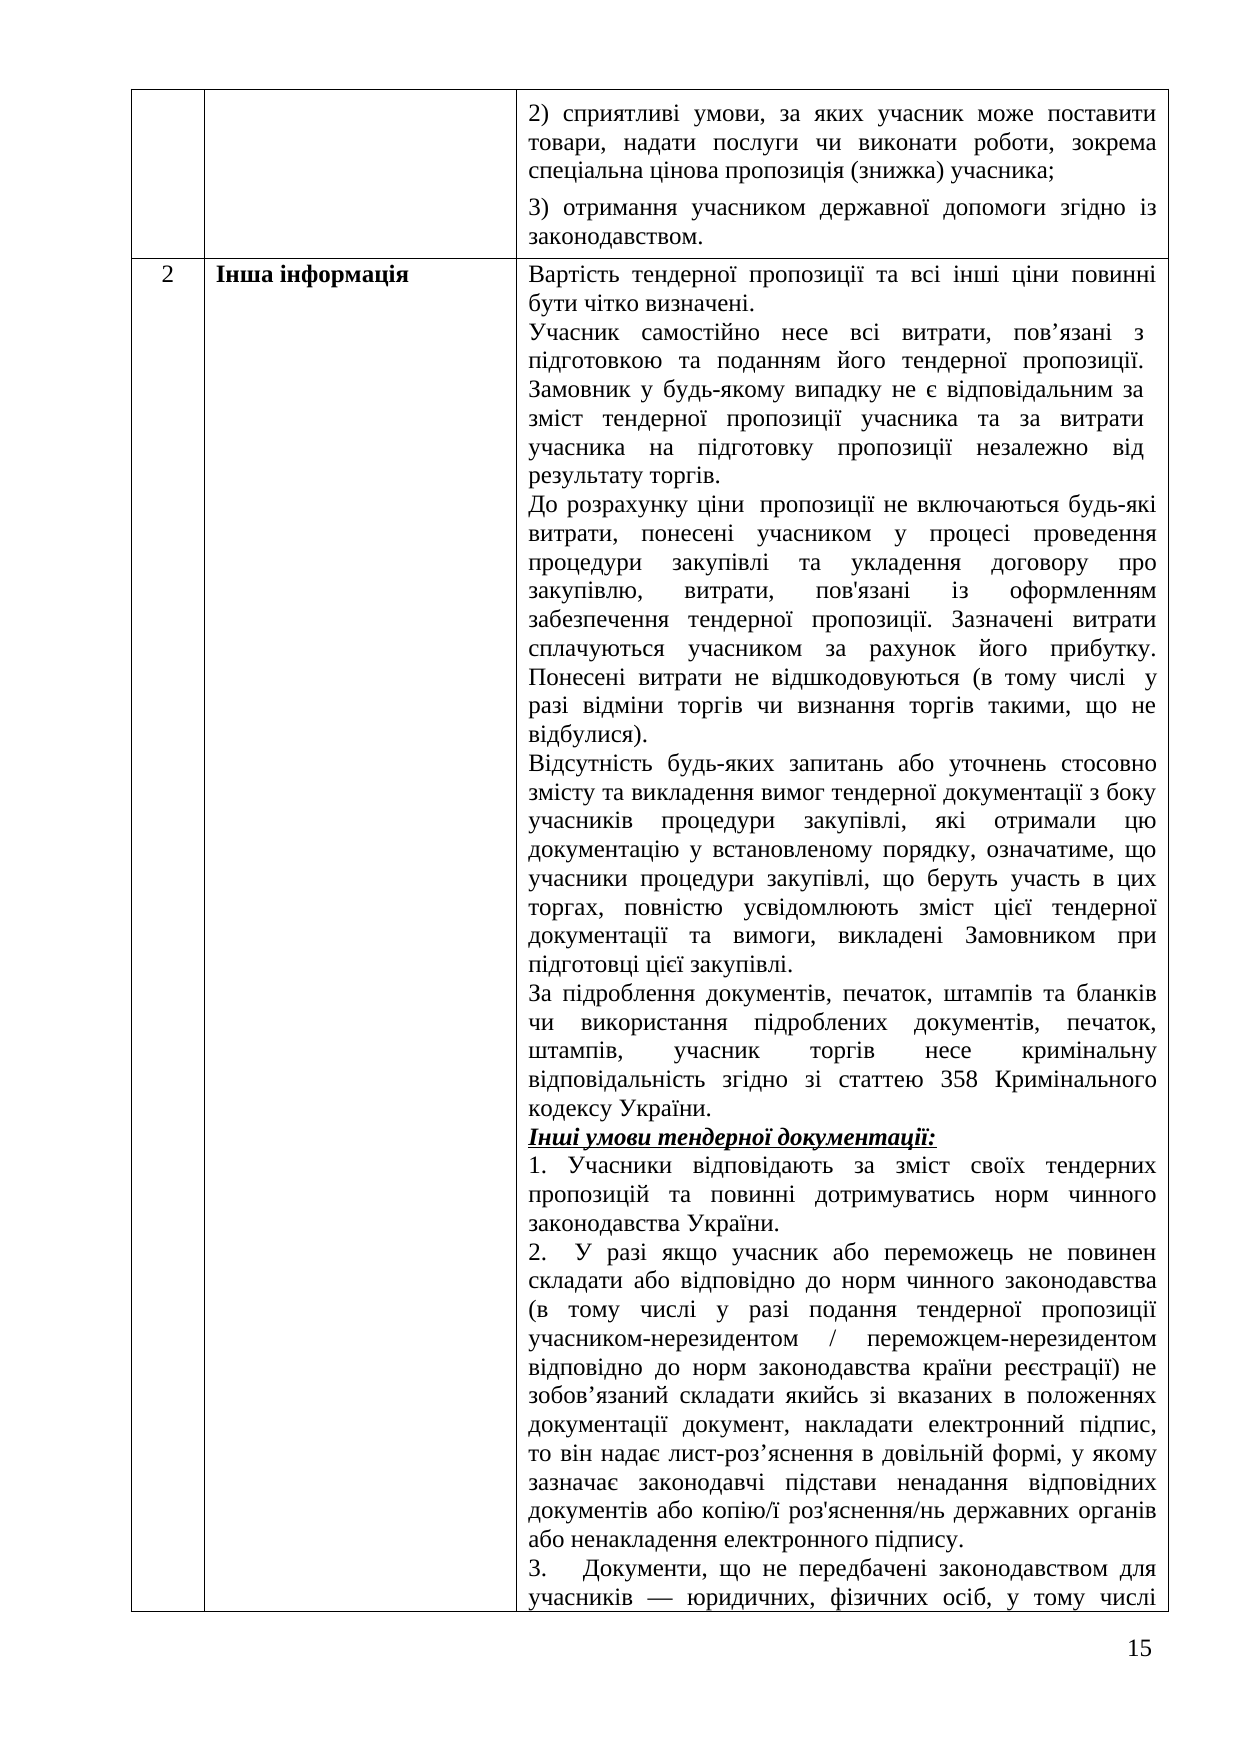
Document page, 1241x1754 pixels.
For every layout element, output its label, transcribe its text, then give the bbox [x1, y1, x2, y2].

table_cell 2 [132, 259, 204, 1611]
table_cell Інша інформація [205, 259, 516, 1611]
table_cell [517, 90, 1168, 258]
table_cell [205, 90, 516, 258]
table_cell 1 [132, 90, 204, 258]
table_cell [517, 259, 1168, 1611]
